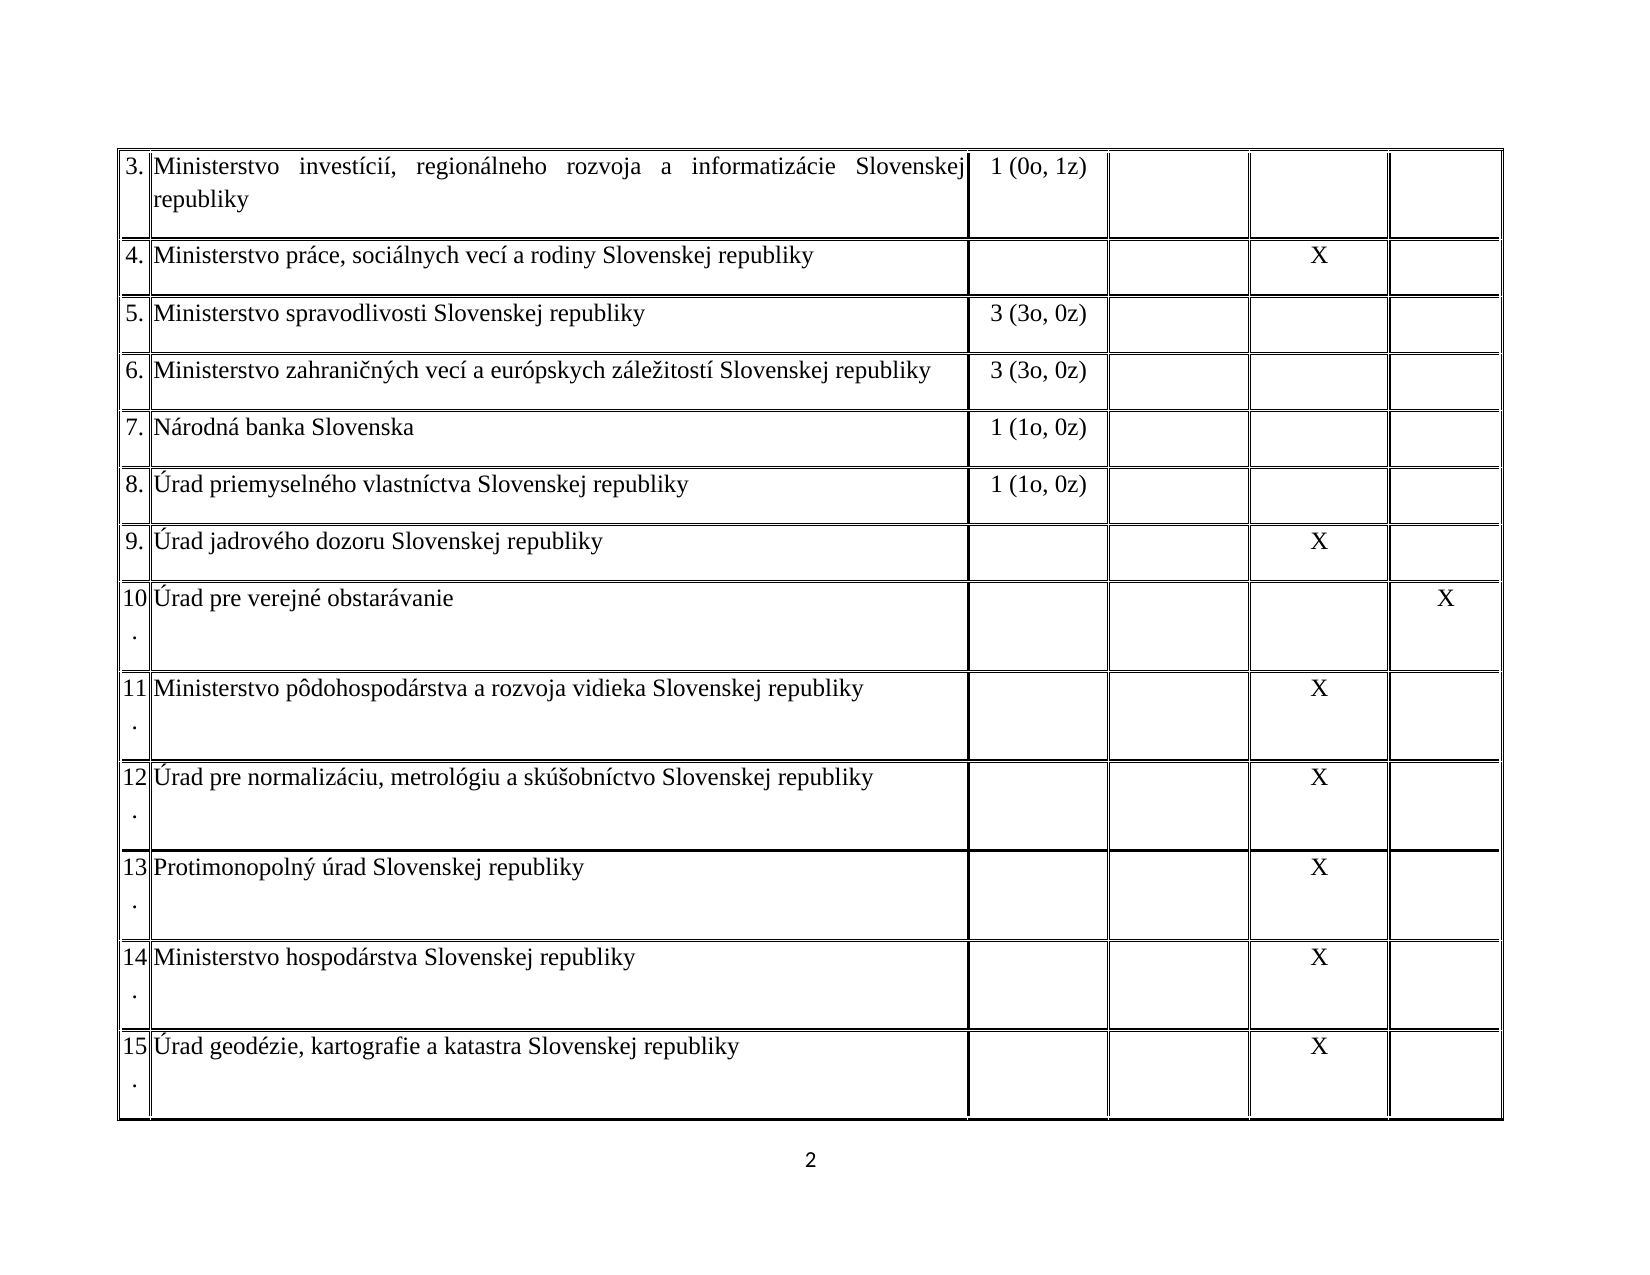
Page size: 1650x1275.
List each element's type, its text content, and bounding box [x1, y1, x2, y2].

table_cell X [1251, 852, 1387, 938]
table_cell [1251, 355, 1387, 408]
table_cell 13. [120, 849, 149, 938]
table_cell [1391, 939, 1501, 1028]
table_cell 11. [120, 670, 149, 759]
table_cell X [1389, 580, 1502, 669]
table_cell 3 (3o, 0z) [970, 298, 1107, 351]
table_cell Úrad jadrového dozoru Slovenskej republiky [152, 526, 967, 580]
table_cell [1110, 412, 1248, 466]
table_cell 10. [118, 580, 151, 669]
table_cell [1391, 294, 1501, 351]
table_cell Úrad priemyselného vlastníctva Slovenskej republiky [152, 469, 967, 523]
table_cell [1110, 469, 1248, 523]
table_cell X [1251, 942, 1387, 1028]
table_cell [1389, 151, 1501, 237]
table_cell Ministerstvo investícií, regionálneho rozvoja a informatizácie Slovenskej republiky [151, 149, 968, 237]
table_cell [1391, 409, 1501, 466]
table_cell [1110, 526, 1248, 580]
table_cell [970, 763, 1107, 849]
table_cell [970, 526, 1107, 580]
table_cell 14. [120, 939, 149, 1028]
table_cell X [1251, 526, 1387, 580]
table_cell [1110, 763, 1248, 849]
table_cell [1109, 1032, 1249, 1118]
table_cell 1 (0o, 1z) [968, 151, 1109, 237]
table_cell [1389, 466, 1502, 523]
table_cell 5. [120, 294, 149, 351]
table_cell 6. [120, 351, 149, 408]
table_cell 15. [120, 1028, 151, 1118]
table_cell 3. [120, 151, 151, 237]
table_cell [1109, 151, 1249, 237]
table_cell Ministerstvo pôdohospodárstva a rozvoja vidieka Slovenskej republiky [152, 673, 967, 759]
table_cell [1110, 241, 1248, 294]
table_cell Protimonopolný úrad Slovenskej republiky [152, 852, 967, 938]
table_cell [970, 673, 1107, 759]
table_cell X [1250, 1028, 1389, 1118]
table_cell 3 (3o, 0z) [970, 355, 1107, 408]
table_cell Úrad geodézie, kartografie a katastra Slovenskej republiky [151, 1032, 968, 1118]
table_cell [1389, 523, 1502, 580]
table_cell 8. [118, 466, 151, 523]
table_cell [1110, 298, 1248, 351]
table_cell [1251, 469, 1387, 523]
table_cell [1110, 942, 1248, 1028]
table_cell [1391, 351, 1501, 408]
table_cell [1251, 583, 1387, 669]
table_cell Ministerstvo zahraničných vecí a európskych záležitostí Slovenskej republiky [152, 355, 967, 408]
table_cell X [1251, 763, 1387, 849]
table_cell [1391, 849, 1501, 938]
table_cell [1391, 237, 1501, 294]
table_cell Ministerstvo hospodárstva Slovenskej republiky [152, 942, 967, 1028]
table_cell Úrad pre verejné obstarávanie [152, 583, 967, 669]
table_cell [970, 241, 1107, 294]
table_cell [970, 583, 1107, 669]
table_cell Národná banka Slovenska [152, 412, 967, 466]
table_cell X [1251, 673, 1387, 759]
table_cell [1110, 673, 1248, 759]
table_cell 4. [120, 237, 149, 294]
table_cell Ministerstvo práce, sociálnych vecí a rodiny Slovenskej republiky [152, 241, 967, 294]
table_cell 1 (1o, 0z) [970, 469, 1107, 523]
table_cell 7. [120, 409, 149, 466]
table_cell [1389, 1028, 1501, 1118]
table_cell [1251, 412, 1387, 466]
table_cell [968, 1032, 1109, 1118]
table_cell [1110, 583, 1248, 669]
table_cell [1110, 852, 1248, 938]
table_cell 9. [118, 523, 151, 580]
table_cell 1 (1o, 0z) [970, 412, 1107, 466]
table_cell X [1251, 241, 1387, 294]
table_cell [970, 852, 1107, 938]
table_cell [1251, 298, 1387, 351]
table_cell Ministerstvo spravodlivosti Slovenskej republiky [152, 298, 967, 351]
table_cell 12. [120, 759, 149, 849]
table_cell [1391, 670, 1501, 759]
table_cell Úrad pre normalizáciu, metrológiu a skúšobníctvo Slovenskej republiky [152, 763, 967, 849]
table_cell [1391, 759, 1501, 849]
table_cell [1110, 355, 1248, 408]
table_cell [970, 942, 1107, 1028]
table_cell [1250, 149, 1389, 237]
